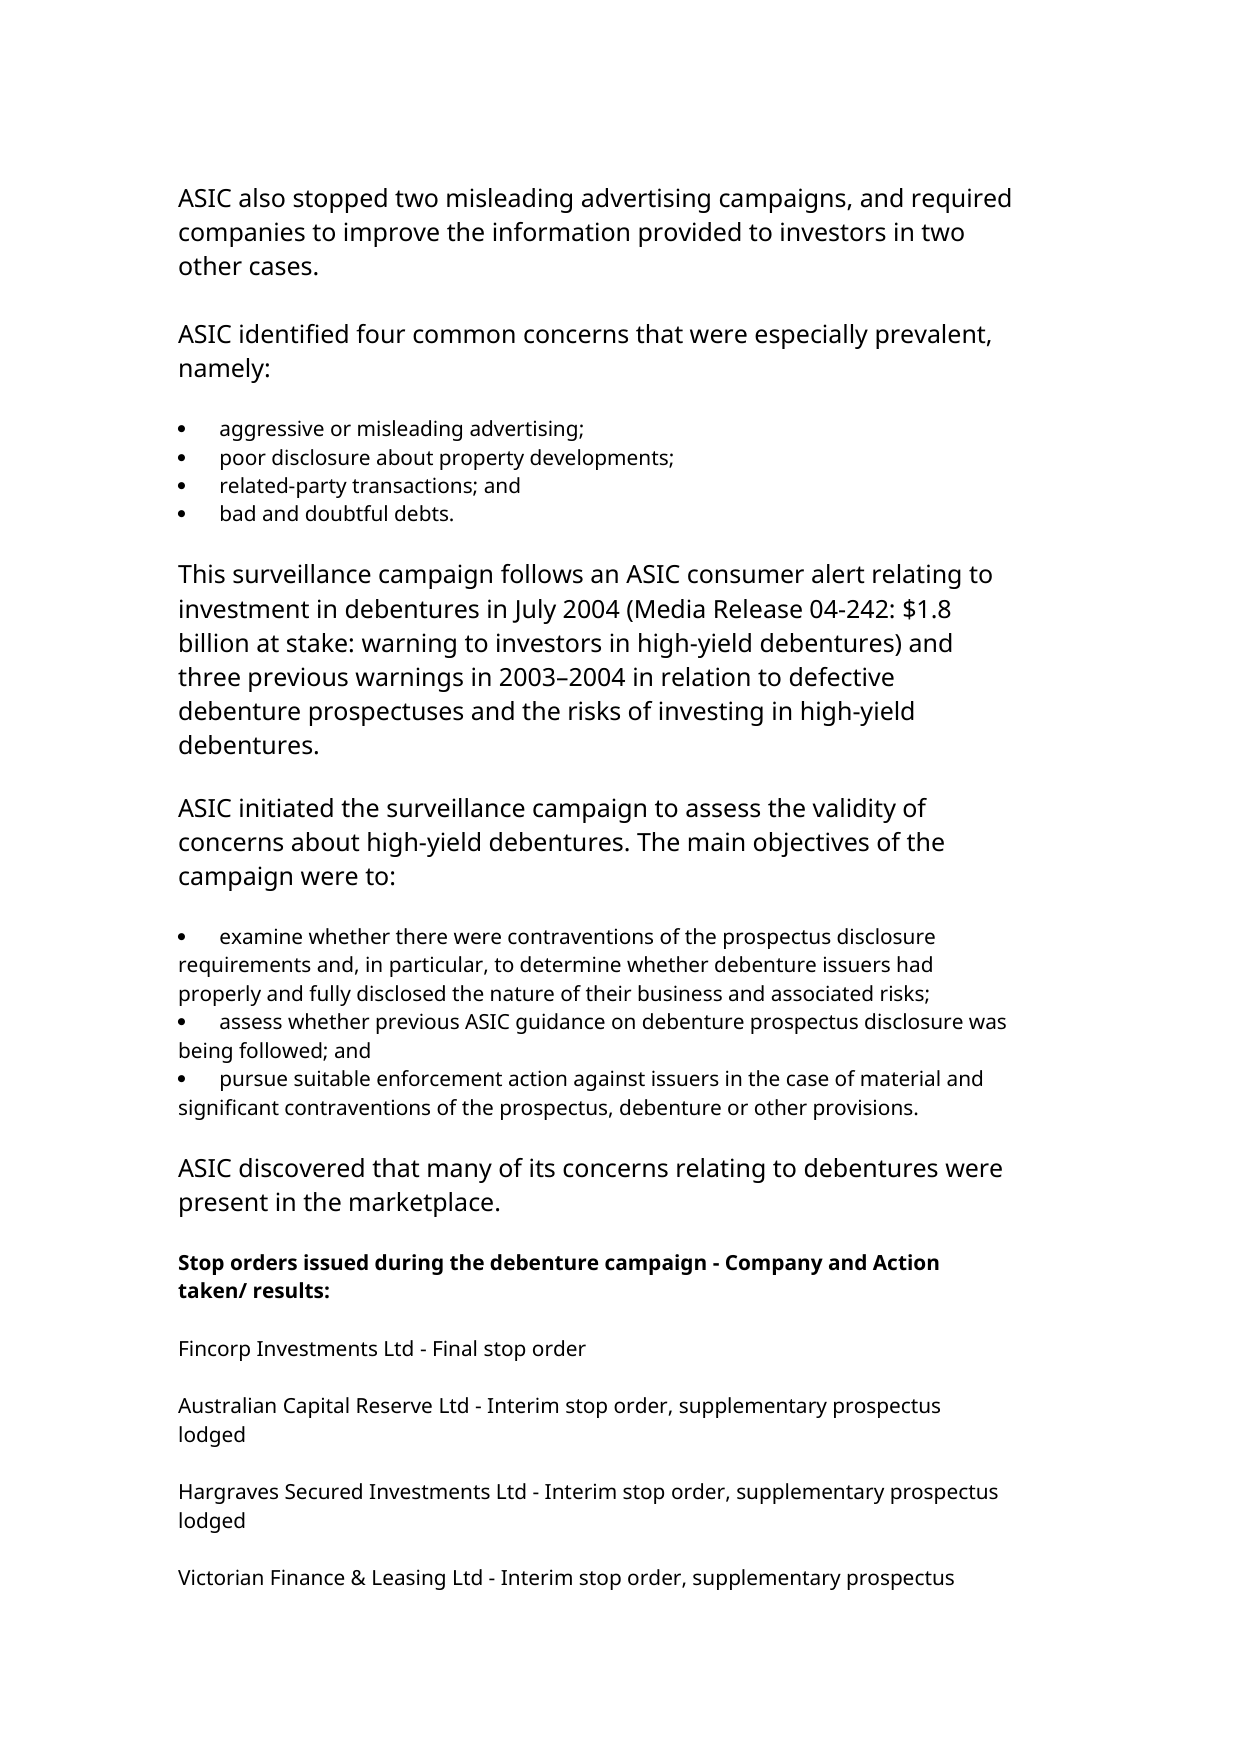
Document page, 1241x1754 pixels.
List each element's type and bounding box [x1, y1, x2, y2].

table_cell [176, 150, 1015, 1593]
